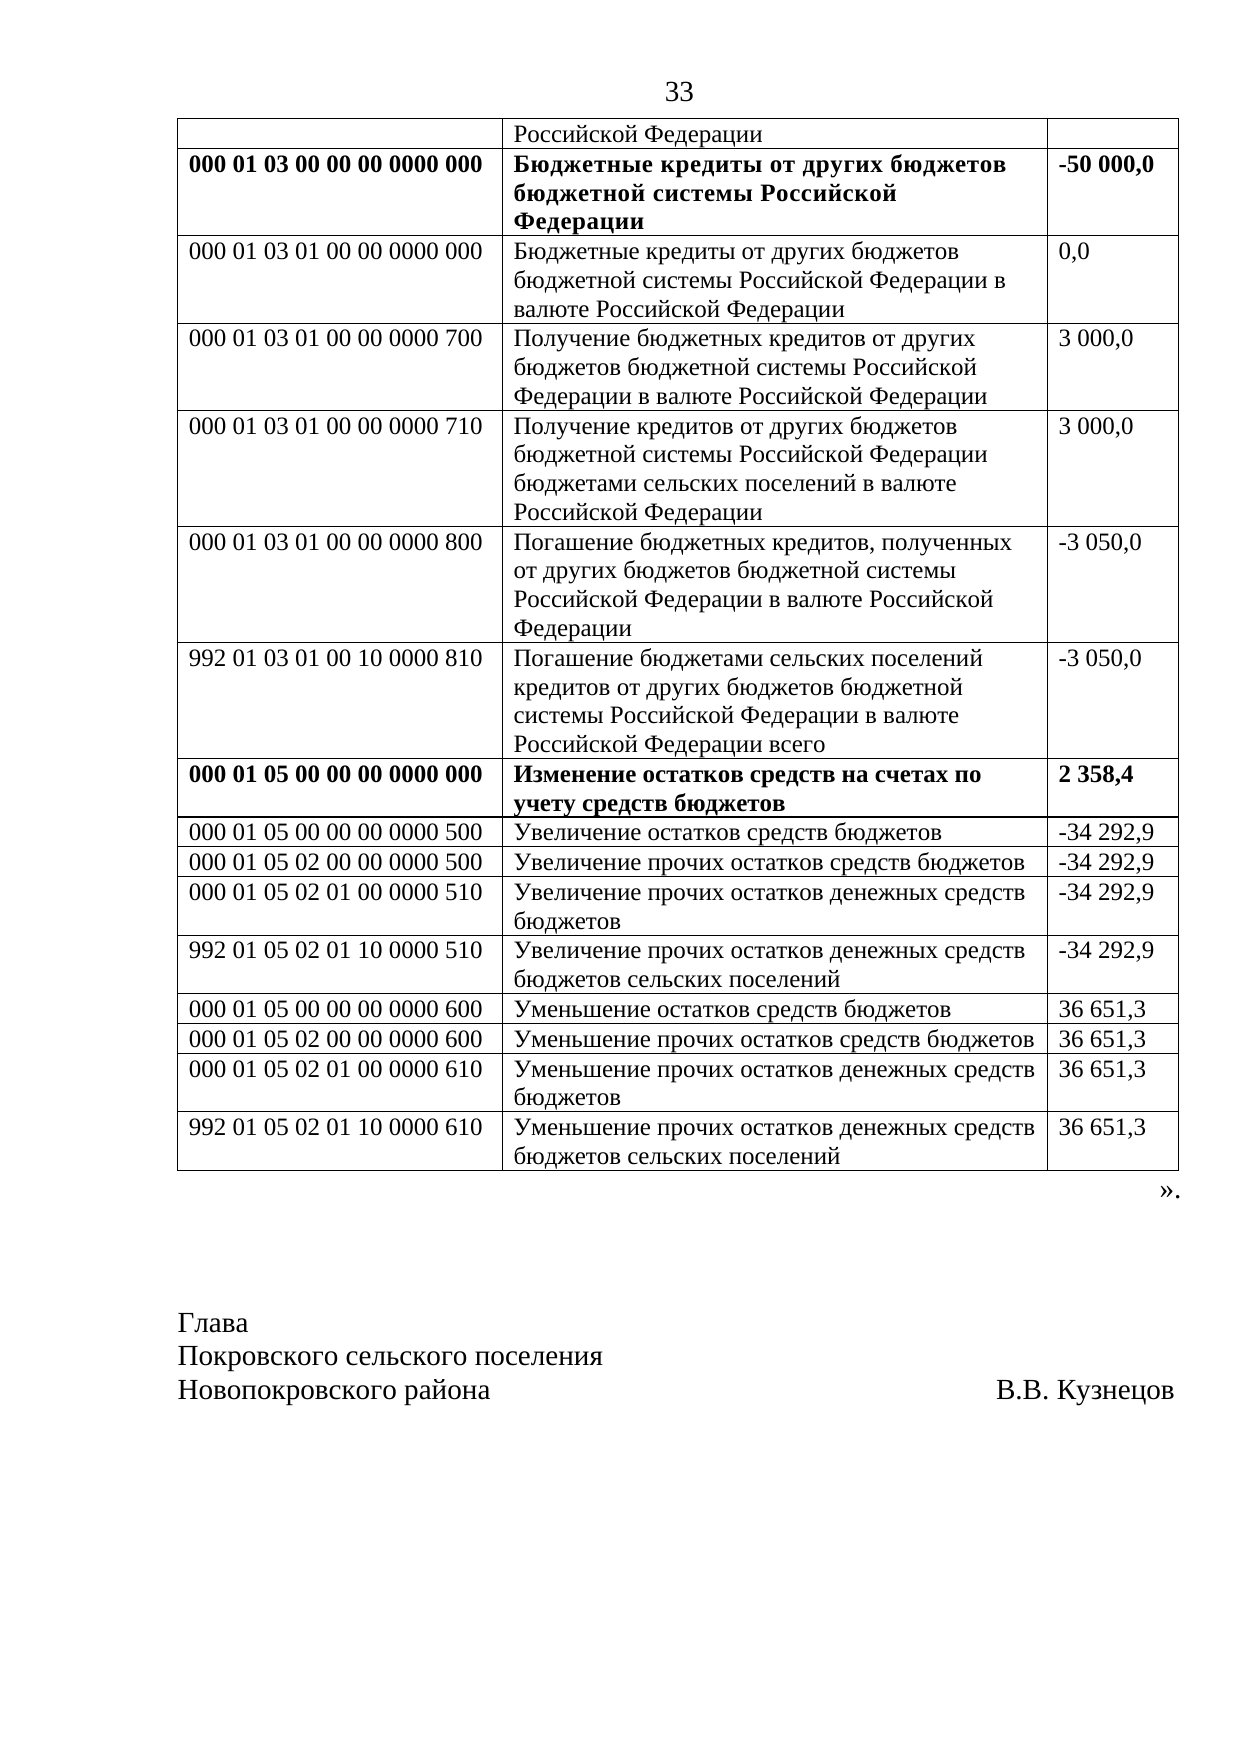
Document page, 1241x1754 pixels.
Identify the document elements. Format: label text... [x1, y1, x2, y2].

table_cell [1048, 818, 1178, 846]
text Покровского сельского поселения [177, 1338, 1181, 1372]
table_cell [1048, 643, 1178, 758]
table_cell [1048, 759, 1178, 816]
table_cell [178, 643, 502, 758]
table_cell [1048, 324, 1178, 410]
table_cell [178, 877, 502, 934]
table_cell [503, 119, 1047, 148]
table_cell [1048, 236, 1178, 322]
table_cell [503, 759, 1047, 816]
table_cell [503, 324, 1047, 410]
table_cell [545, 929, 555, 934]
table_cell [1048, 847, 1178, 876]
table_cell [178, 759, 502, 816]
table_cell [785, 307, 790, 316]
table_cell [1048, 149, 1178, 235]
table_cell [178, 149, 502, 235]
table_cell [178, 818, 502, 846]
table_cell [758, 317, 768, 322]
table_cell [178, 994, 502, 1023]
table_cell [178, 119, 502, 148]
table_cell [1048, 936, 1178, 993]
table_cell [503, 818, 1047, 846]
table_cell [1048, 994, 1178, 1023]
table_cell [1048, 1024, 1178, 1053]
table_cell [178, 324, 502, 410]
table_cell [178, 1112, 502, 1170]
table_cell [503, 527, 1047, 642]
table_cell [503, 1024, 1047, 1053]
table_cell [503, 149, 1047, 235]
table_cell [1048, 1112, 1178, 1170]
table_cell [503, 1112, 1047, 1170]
text Глава [177, 1305, 1181, 1338]
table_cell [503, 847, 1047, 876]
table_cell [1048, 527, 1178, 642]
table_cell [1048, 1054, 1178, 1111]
text ». [177, 1171, 1181, 1204]
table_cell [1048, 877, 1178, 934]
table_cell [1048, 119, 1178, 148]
text Новопокровского района В.В. Кузнецов [177, 1372, 1181, 1406]
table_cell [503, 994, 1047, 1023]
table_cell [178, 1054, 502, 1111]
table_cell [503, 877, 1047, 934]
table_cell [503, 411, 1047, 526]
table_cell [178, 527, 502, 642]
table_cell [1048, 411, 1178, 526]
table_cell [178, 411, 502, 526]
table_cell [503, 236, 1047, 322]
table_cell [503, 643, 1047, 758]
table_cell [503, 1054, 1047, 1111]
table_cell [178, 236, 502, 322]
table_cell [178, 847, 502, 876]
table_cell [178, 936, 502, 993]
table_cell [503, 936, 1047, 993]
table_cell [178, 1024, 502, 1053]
